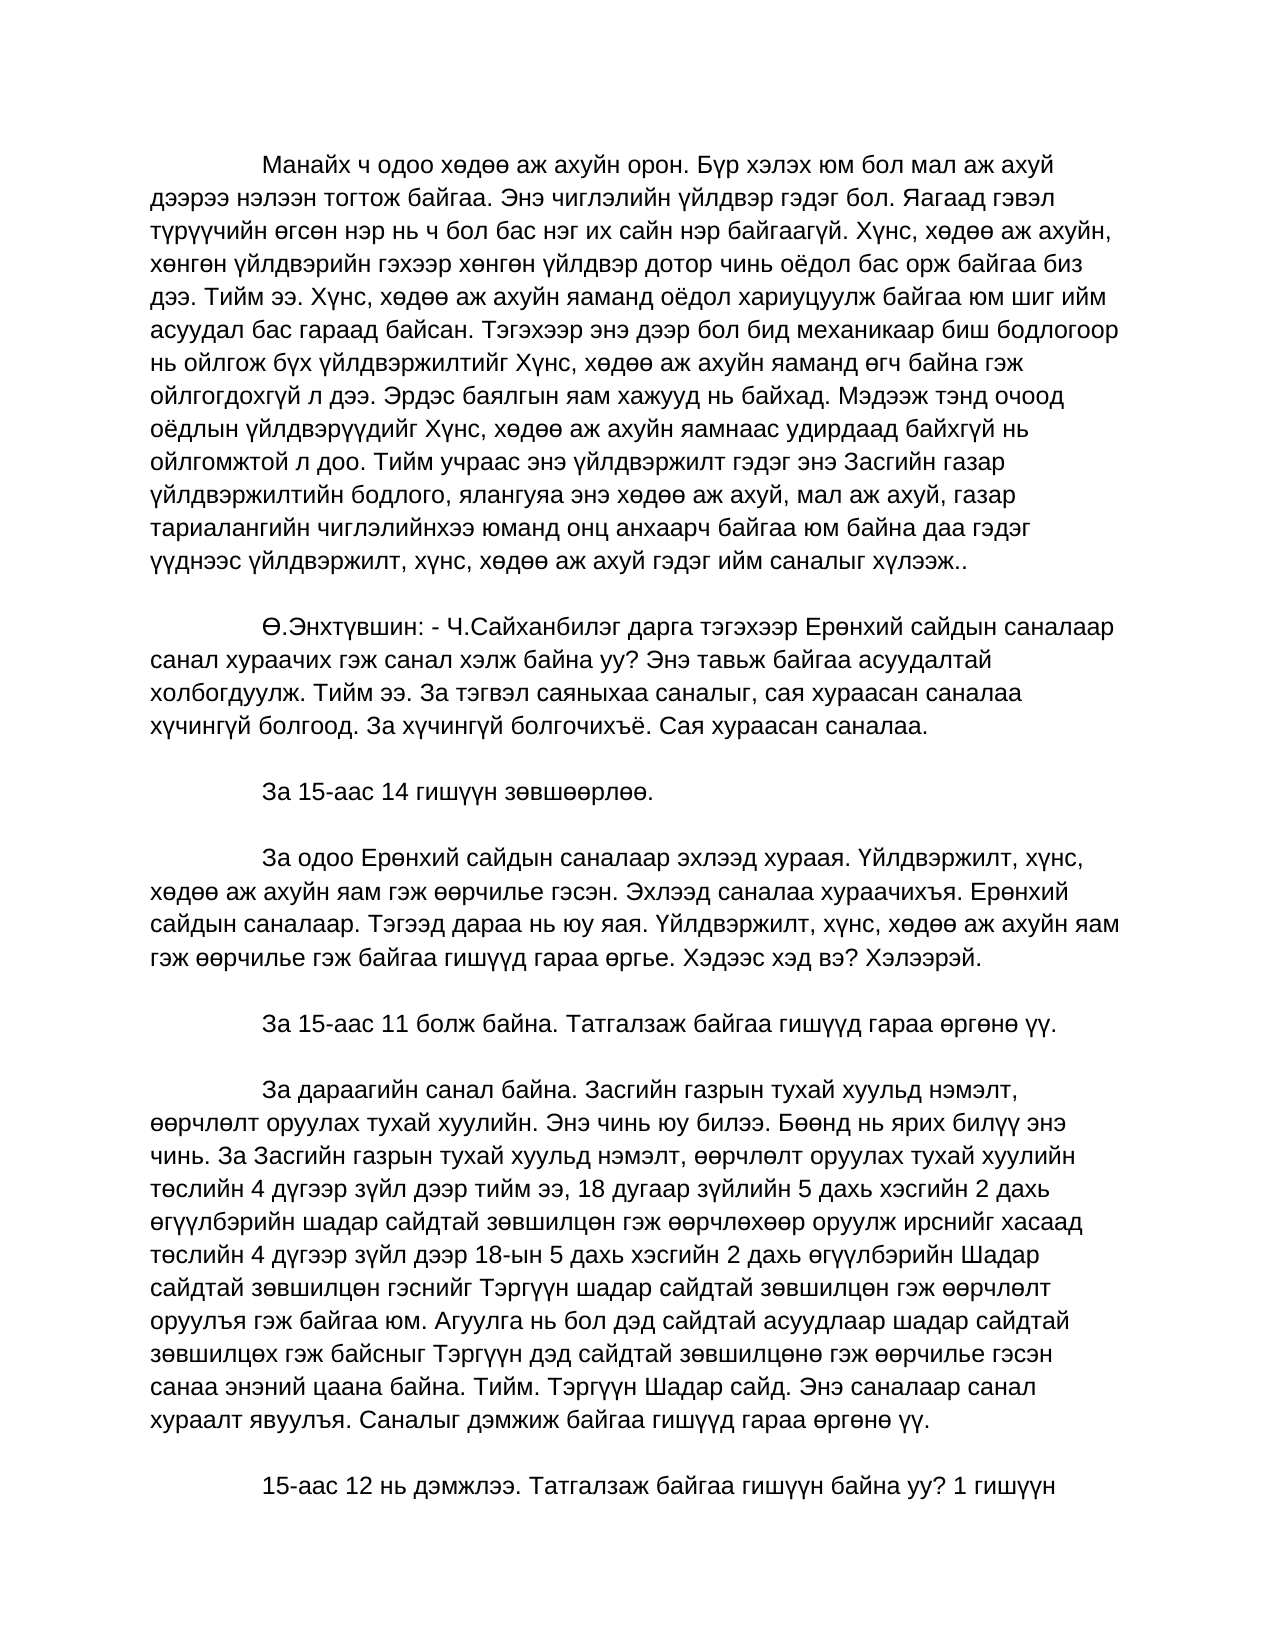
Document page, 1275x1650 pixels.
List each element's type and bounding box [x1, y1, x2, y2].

text [150, 150, 1125, 1499]
